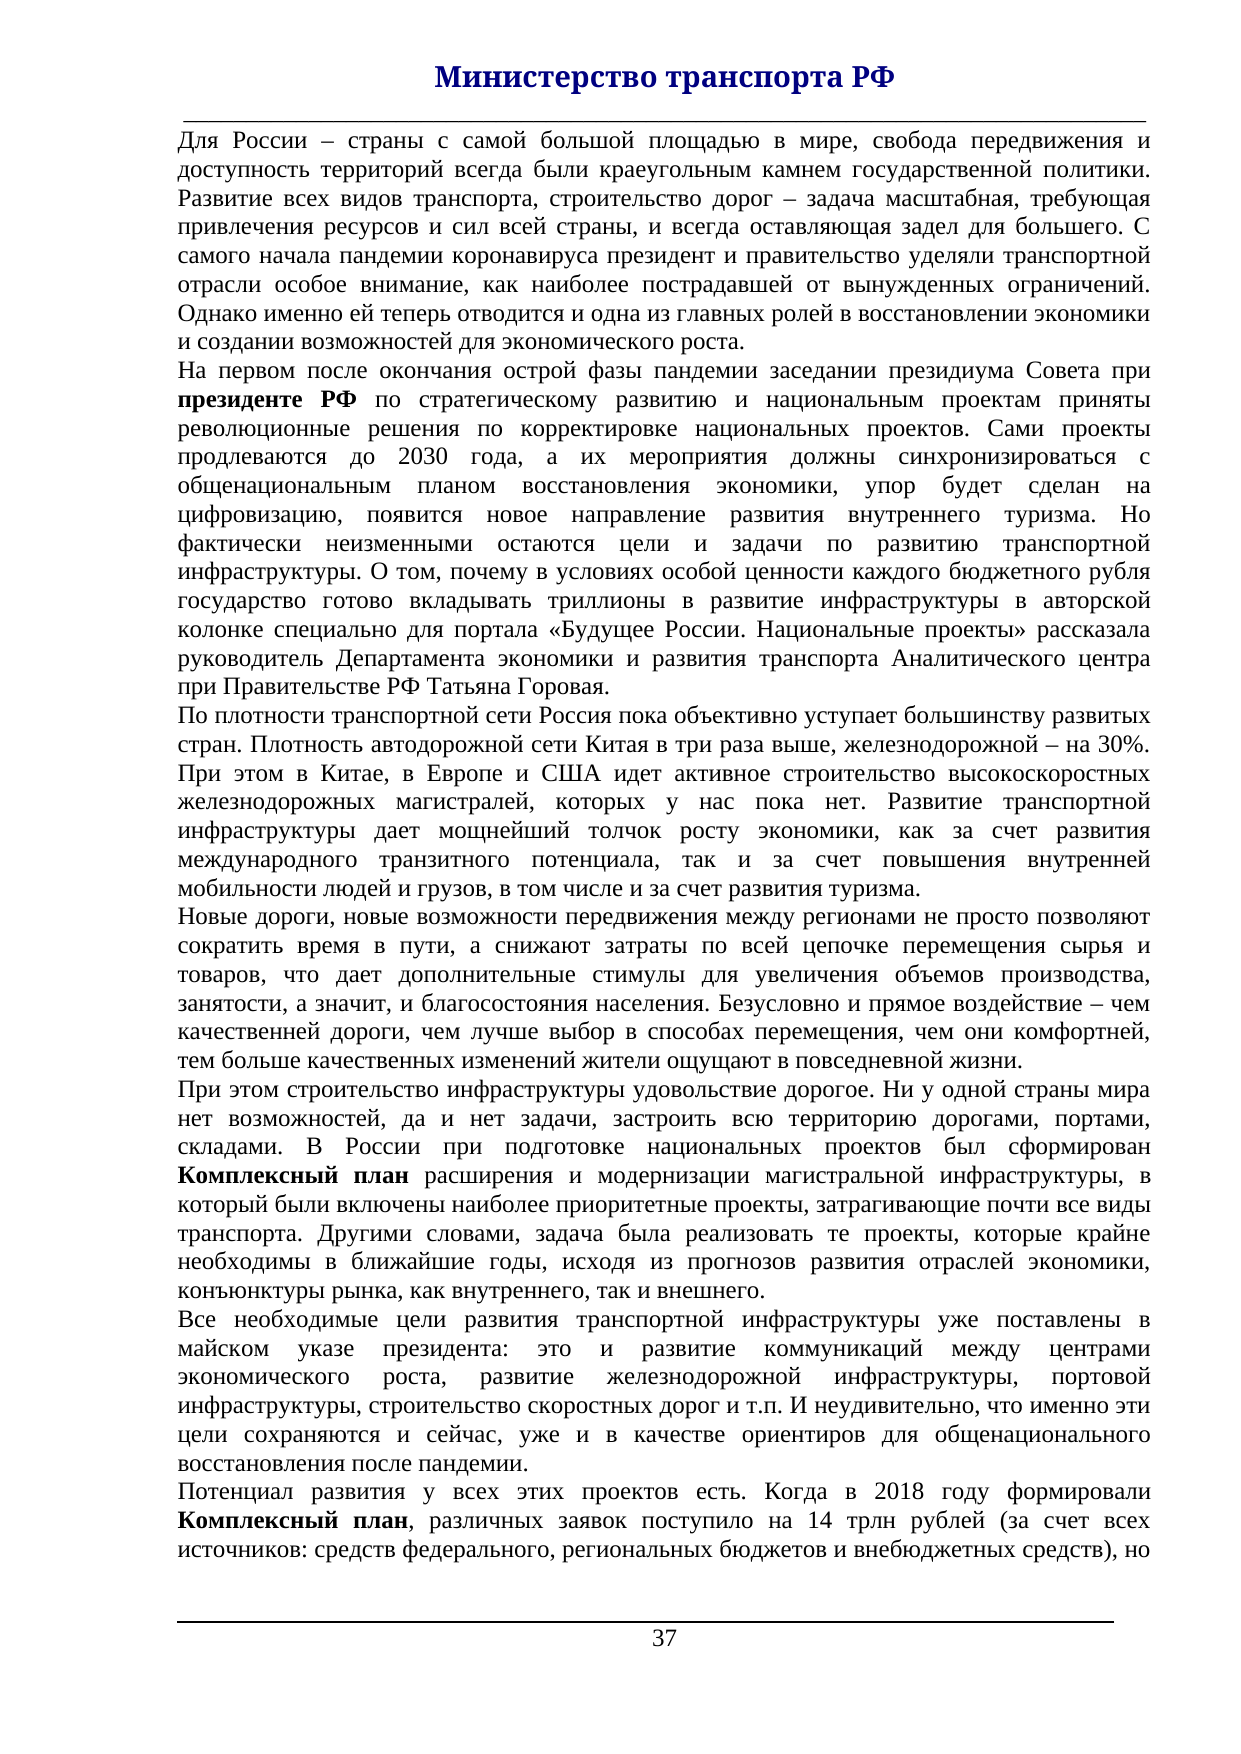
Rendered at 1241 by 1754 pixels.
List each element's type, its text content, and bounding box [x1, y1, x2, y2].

text На первом после окончания острой фазы пандемии заседании президиума Совета при президенте РФ по стратегическому развитию и национальным проектам приняты революционные решения по корректировке национальных проектов. Сами проекты продлеваются до 2030 года, а их мероприятия должны синхронизироваться с общенациональным планом восстановления экономики, упор будет сделан на цифровизацию, появится новое направление развития внутреннего туризма. Но фактически неизменными остаются цели и задачи по развитию транспортной инфраструктуры. О том, почему в условиях особой ценности каждого бюджетного рубля государство готово вкладывать триллионы в развитие инфраструктуры в авторской колонке специально для портала «Будущее России. Национальные проекты» рассказала руководитель Департамента экономики и развития транспорта Аналитического центра при Правительстве РФ Татьяна Горовая. [177, 355, 1152, 700]
text Новые дороги, новые возможности передвижения между регионами не просто позволяют сократить время в пути, а снижают затраты по всей цепочке перемещения сырья и товаров, что дает дополнительные стимулы для увеличения объемов производства, занятости, а значит, и благосостояния населения. Безусловно и прямое воздействие – чем качественней дороги, чем лучше выбор в способах перемещения, чем они комфортней, тем больше качественных изменений жители ощущают в повседневной жизни. [177, 901, 1152, 1074]
text При этом строительство инфраструктуры удовольствие дорогое. Ни у одной страны мира нет возможностей, да и нет задачи, застроить всю территорию дорогами, портами, складами. В России при подготовке национальных проектов был сформирован Комплексный план расширения и модернизации магистральной инфраструктуры, в который были включены наиболее приоритетные проекты, затрагивающие почти все виды транспорта. Другими словами, задача была реализовать те проекты, которые крайне необходимы в ближайшие годы, исходя из прогнозов развития отраслей экономики, конъюнктуры рынка, как внутреннего, так и внешнего. [177, 1074, 1152, 1304]
text Для России – страны с самой большой площадью в мире, свобода передвижения и доступность территорий всегда были краеугольным камнем государственной политики. Развитие всех видов транспорта, строительство дорог – задача масштабная, требующая привлечения ресурсов и сил всей страны, и всегда оставляющая задел для большего. С самого начала пандемии коронавируса президент и правительство уделяли транспортной отрасли особое внимание, как наиболее пострадавшей от вынужденных ограничений. Однако именно ей теперь отводится и одна из главных ролей в восстановлении экономики и создании возможностей для экономического роста. [177, 125, 1152, 355]
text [177, 1476, 1152, 1563]
text Все необходимые цели развития транспортной инфраструктуры уже поставлены в майском указе президента: это и развитие коммуникаций между центрами экономического роста, развитие железнодорожной инфраструктуры, портовой инфраструктуры, строительство скоростных дорог и т.п. И неудивительно, что именно эти цели сохраняются и сейчас, уже и в качестве ориентиров для общенационального восстановления после пандемии. [177, 1304, 1152, 1476]
text По плотности транспортной сети Россия пока объективно уступает большинству развитых стран. Плотность автодорожной сети Китая в три раза выше, железнодорожной – на 30%. При этом в Китае, в Европе и США идет активное строительство высокоскоростных железнодорожных магистралей, которых у нас пока нет. Развитие транспортной инфраструктуры дает мощнейший толчок росту экономики, как за счет развития международного транзитного потенциала, так и за счет повышения внутренней мобильности людей и грузов, в том числе и за счет развития туризма. [177, 700, 1152, 901]
